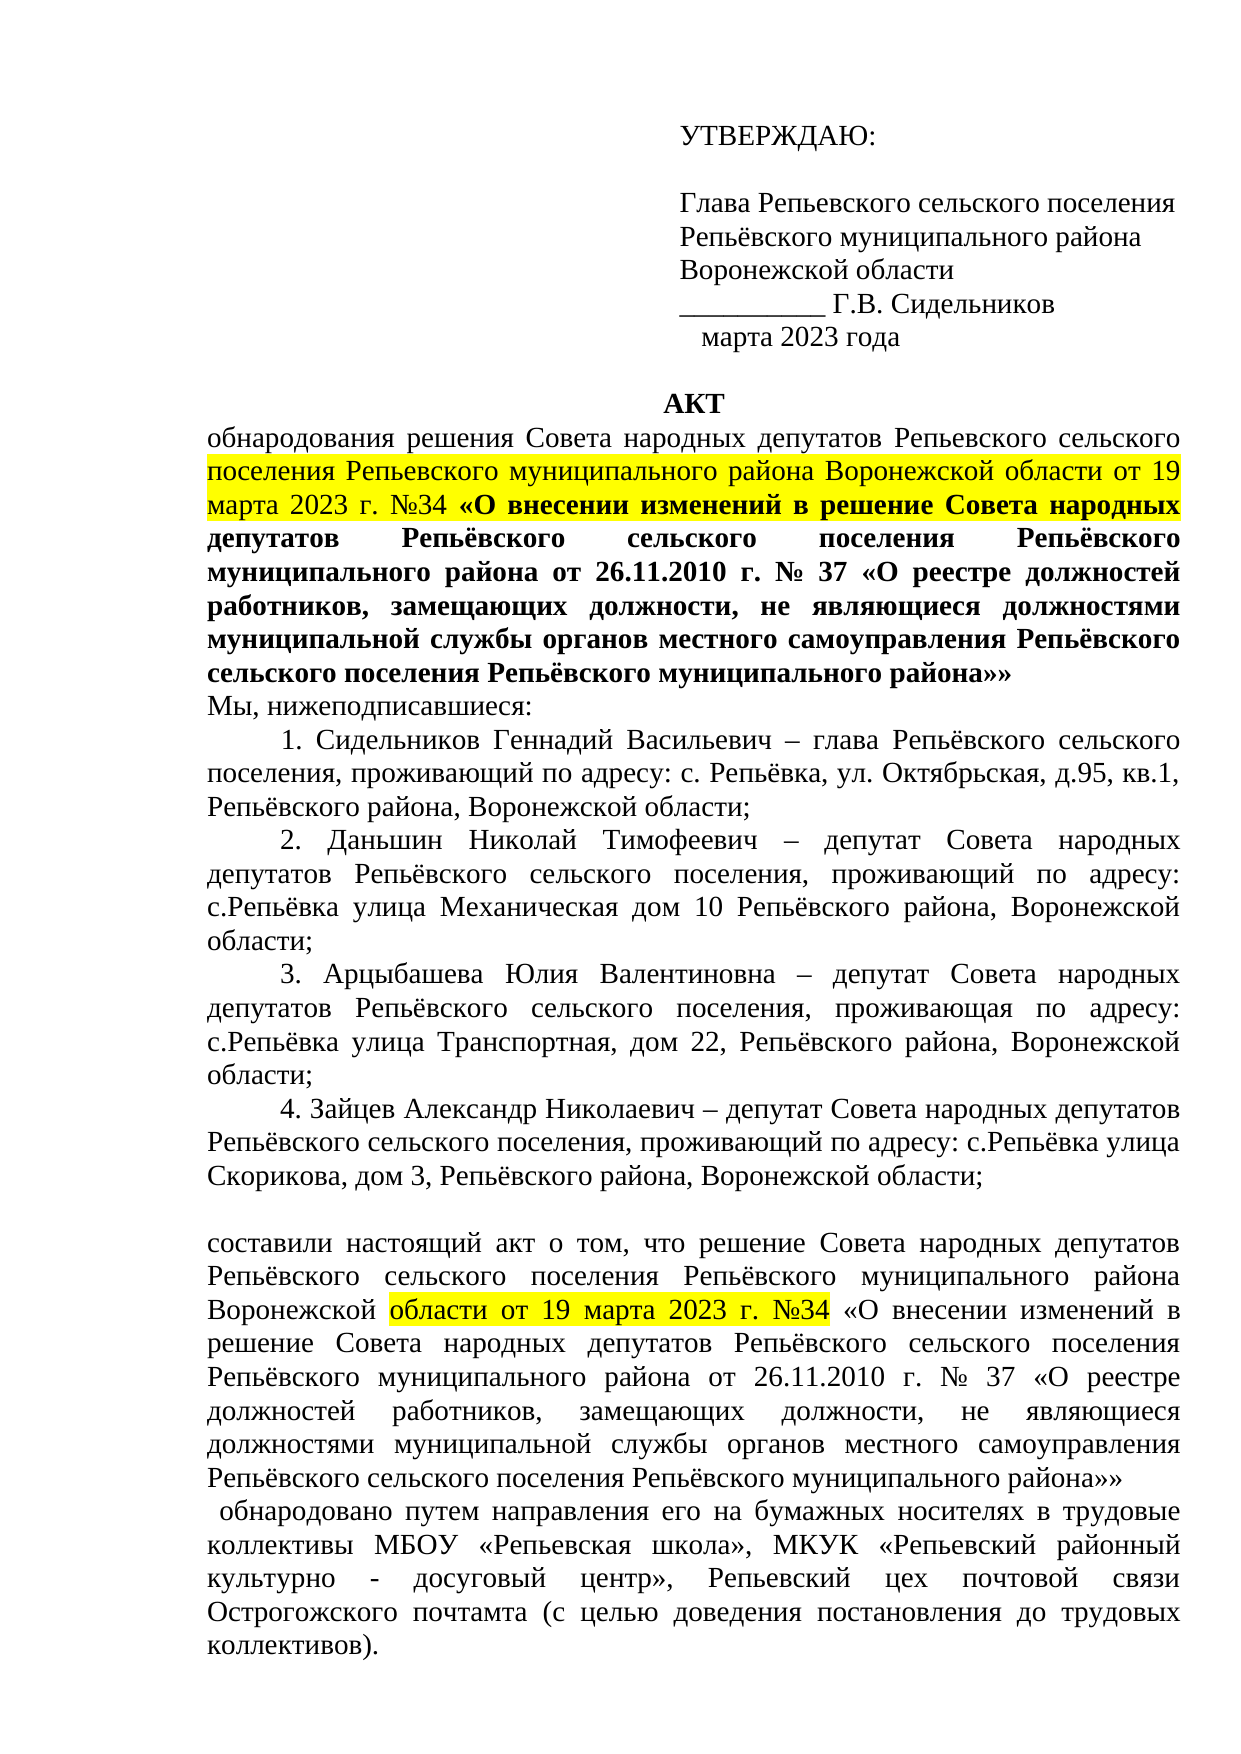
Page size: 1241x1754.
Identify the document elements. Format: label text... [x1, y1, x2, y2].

text 4. Зайцев Александр Николаевич – депутат Совета народных депутатов Репьёвского сельского поселения, проживающий по адресу: с.Репьёвка улица Скорикова, дом 3, Репьёвского района, Воронежской области; [207, 1091, 1181, 1191]
text __________ Г.В. Сидельников [679, 286, 1181, 319]
text обнародования решения Совета народных депутатов Репьевского сельского поселения Репьевского муниципального района Воронежской области от 19 марта 2023 г. №34 «О внесении изменений в решение Совета народных депутатов Репьёвского сельского поселения Репьёвского муниципального района от 26.11.2010 г. № 37 «О реестре должностей работников, замещающих должности, не являющиеся должностями муниципальной службы органов местного самоуправления Репьёвского сельского поселения Репьёвского муниципального района»» [207, 521, 1181, 688]
text АКТ [207, 386, 1181, 420]
text составили настоящий акт о том, что решение Совета народных депутатов Репьёвского сельского поселения Репьёвского муниципального района Воронежской области от 19 марта 2023 г. №34 «О внесении изменений в решение Совета народных депутатов Репьёвского сельского поселения Репьёвского муниципального района от 26.11.2010 г. № 37 «О реестре должностей работников, замещающих должности, не являющиеся должностями муниципальной службы органов местного самоуправления Репьёвского сельского поселения Репьёвского муниципального района»» [207, 1225, 1181, 1493]
text Мы, нижеподписавшиеся: [207, 688, 1181, 722]
text Глава Репьевского сельского поселения Репьёвского муниципального района Воронежской области [679, 185, 1181, 286]
text марта 2023 года [679, 319, 1181, 353]
text обнародовано путем направления его на бумажных носителях в трудовые коллективы МБОУ «Репьевская школа», МКУК «Репьевский районный культурно - досуговый центр», Репьевский цех почтовой связи Острогожского почтамта (с целью доведения постановления до трудовых коллективов). [207, 1493, 1181, 1661]
text обнародования решения Совета народных депутатов Репьевского сельского поселения Репьевского муниципального района Воронежской области от 19 марта 2023 г. №34 «О внесении изменений в решение Совета народных депутатов Репьёвского сельского поселения Репьёвского муниципального района от 26.11.2010 г. № 37 «О реестре должностей работников, замещающих должности, не являющиеся должностями муниципальной службы органов местного самоуправления Репьёвского сельского поселения Репьёвского муниципального района»» [207, 420, 1181, 454]
text 3. Арцыбашева Юлия Валентиновна – депутат Совета народных депутатов Репьёвского сельского поселения, проживающая по адресу: с.Репьёвка улица Транспортная, дом 22, Репьёвского района, Воронежской области; [207, 957, 1181, 1091]
text 2. Даньшин Николай Тимофеевич – депутат Совета народных депутатов Репьёвского сельского поселения, проживающий по адресу: с.Репьёвка улица Механическая дом 10 Репьёвского района, Воронежской области; [207, 822, 1181, 957]
text УТВЕРЖДАЮ: [679, 118, 1181, 152]
text 1. Сидельников Геннадий Васильевич – глава Репьёвского сельского поселения, проживающий по адресу: с. Репьёвка, ул. Октябрьская, д.95, кв.1, Репьёвского района, Воронежской области; [207, 722, 1181, 822]
